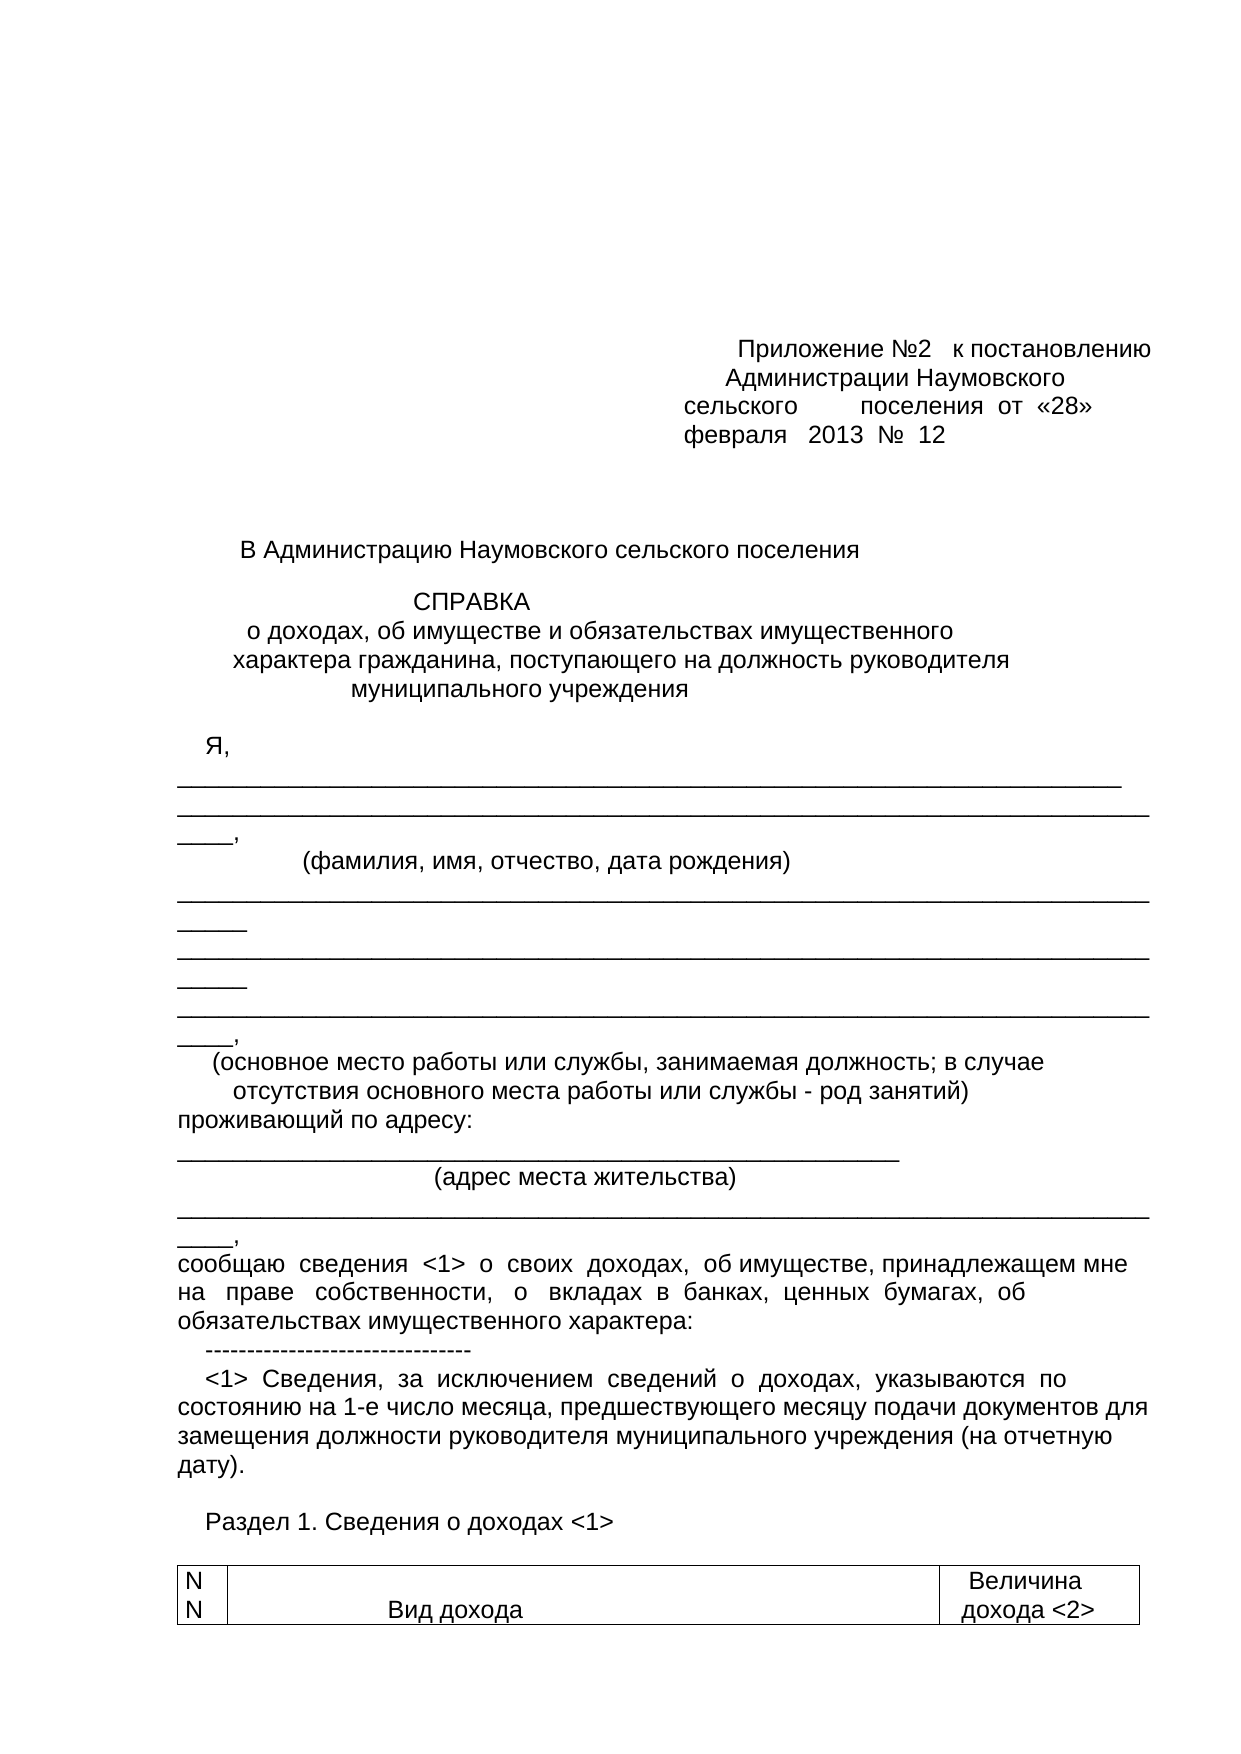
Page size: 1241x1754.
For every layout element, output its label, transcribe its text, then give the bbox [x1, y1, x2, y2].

text (адрес места жительства) [177, 1162, 1152, 1191]
text состоянию на 1-е число месяца, предшествующего месяцу подачи документов для [177, 1392, 1152, 1421]
text __________________________________________________________________________, [177, 990, 1152, 1047]
text (фамилия, имя, отчество, дата рождения) [177, 846, 1152, 875]
text отсутствия основного места работы или службы - род занятий) [177, 1076, 1152, 1105]
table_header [940, 1566, 1139, 1623]
text обязательствах имущественного характера: [177, 1306, 1152, 1335]
text Приложение №2 к постановлению [177, 334, 1152, 362]
text замещения должности руководителя муниципального учреждения (на отчетную дату). [177, 1421, 1152, 1479]
text ___________________________________________________________________________ [177, 932, 1152, 990]
table_header NN пп [178, 1566, 227, 1623]
table_header Вид дохода [228, 1566, 939, 1623]
text В Администрацию Наумовского сельского поселения [177, 535, 1152, 564]
text характера гражданина, поступающего на должность руководителя [177, 645, 1152, 674]
text Я, ____________________________________________________________________ [177, 731, 1152, 789]
text Раздел 1. Сведения о доходах <1> [177, 1507, 1152, 1536]
text о доходах, об имуществе и обязательствах имущественного [177, 616, 1152, 645]
text на праве собственности, о вкладах в банках, ценных бумагах, об [177, 1277, 1152, 1306]
text Администрации Наумовского сельского поселения от «28» февраля 2013 № 12 [683, 362, 1152, 449]
text ___________________________________________________________________________ [177, 875, 1152, 932]
text __________________________________________________________________________, [177, 1191, 1152, 1249]
text <1> Сведения, за исключением сведений о доходах, указываются по [177, 1364, 1152, 1392]
text проживающий по адресу: ____________________________________________________ [177, 1105, 1152, 1162]
text -------------------------------- [177, 1335, 1152, 1364]
text СПРАВКА [177, 587, 1152, 616]
text муниципального учреждения [177, 674, 1152, 702]
text __________________________________________________________________________, [177, 789, 1152, 846]
text сообщаю сведения <1> о своих доходах, об имуществе, принадлежащем мне [177, 1249, 1152, 1277]
text (основное место работы или службы, занимаемая должность; в случае [177, 1047, 1152, 1076]
